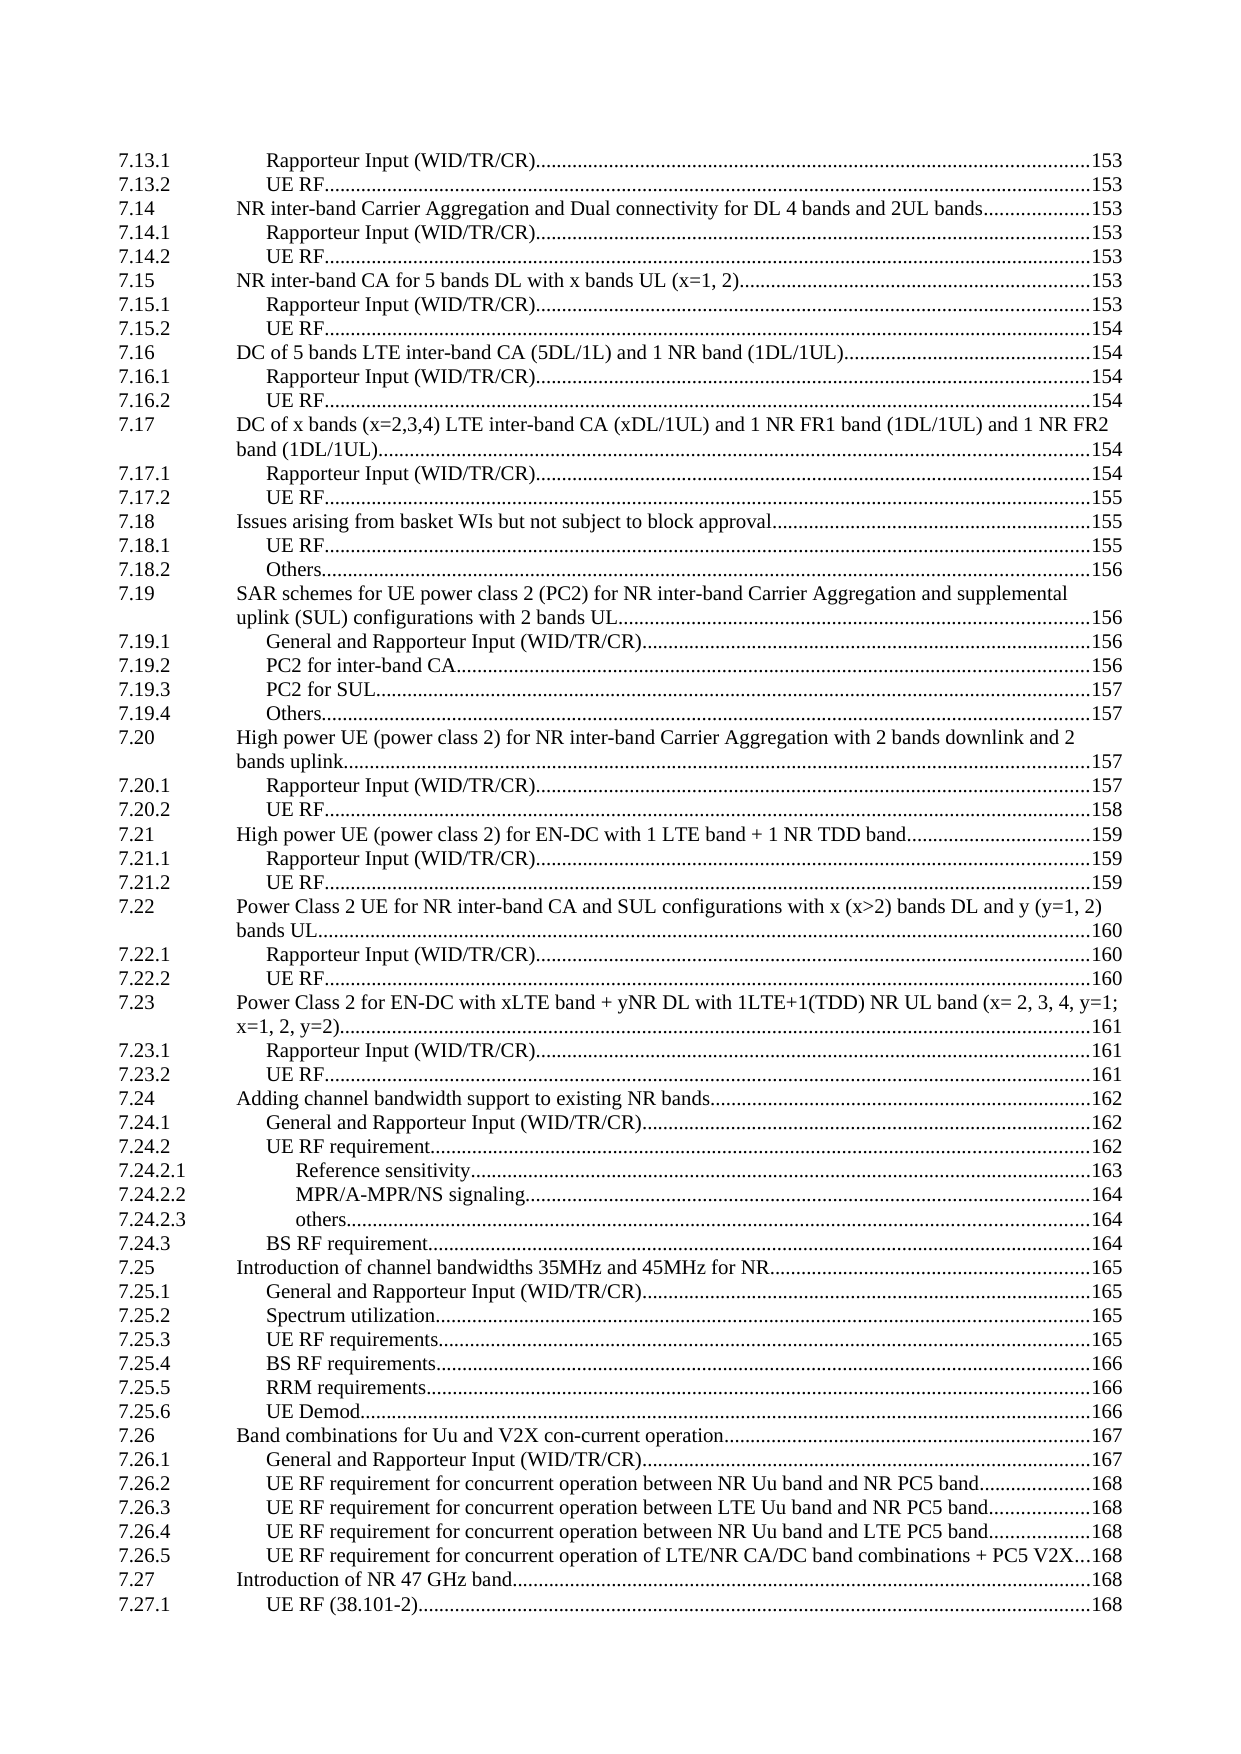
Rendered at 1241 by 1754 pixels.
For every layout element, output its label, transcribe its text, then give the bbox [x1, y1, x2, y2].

text 7.26.2 UE RF requirement for concurrent operation between NR Uu band and NR PC5 band 168 [118, 1471, 1122, 1495]
text 7.26.1 General and Rapporteur Input (WID/TR/CR) 167 [118, 1447, 1122, 1471]
text 7.13.2 UE RF 153 [118, 172, 1122, 196]
text 7.24.3 BS RF requirement 164 [118, 1231, 1122, 1254]
text 7.19.3 PC2 for SUL 157 [118, 677, 1122, 701]
text 7.14.2 UE RF 153 [118, 244, 1122, 268]
text 7.26.4 UE RF requirement for concurrent operation between NR Uu band and LTE PC5 band 168 [118, 1519, 1122, 1543]
text 7.25.3 UE RF requirements 165 [118, 1327, 1122, 1351]
text 7.25 Introduction of channel bandwidths 35MHz and 45MHz for NR 165 [118, 1254, 1122, 1279]
text 7.14 NR inter-band Carrier Aggregation and Dual connectivity for DL 4 bands and 2UL bands 153 [118, 196, 1122, 220]
text 7.14.1 Rapporteur Input (WID/TR/CR) 153 [118, 220, 1122, 244]
text 7.15.2 UE RF 154 [118, 316, 1122, 340]
text 7.25.6 UE Demod 166 [118, 1399, 1122, 1423]
text 7.20 High power UE (power class 2) for NR inter-band Carrier Aggregation with 2 bands downlink and 2 bands uplink 157 [118, 725, 1122, 773]
text 7.22 Power Class 2 UE for NR inter-band CA and SUL configurations with x (x>2) bands DL and y (y=1, 2) bands UL 160 [118, 894, 1122, 942]
text 7.16 DC of 5 bands LTE inter-band CA (5DL/1L) and 1 NR band (1DL/1UL) 154 [118, 340, 1122, 364]
text 7.24.2.3 others 164 [118, 1206, 1122, 1231]
text 7.20.1 Rapporteur Input (WID/TR/CR) 157 [118, 773, 1122, 797]
text 7.24.2.1 Reference sensitivity 163 [118, 1158, 1122, 1182]
text 7.27.1 UE RF (38.101-2) 168 [118, 1591, 1122, 1616]
text 7.26.5 UE RF requirement for concurrent operation of LTE/NR CA/DC band combinations + PC5 V2X 168 [118, 1543, 1122, 1567]
text 7.25.5 RRM requirements 166 [118, 1375, 1122, 1399]
text 7.18.1 UE RF 155 [118, 533, 1122, 557]
text 7.21.1 Rapporteur Input (WID/TR/CR) 159 [118, 846, 1122, 869]
text 7.19.1 General and Rapporteur Input (WID/TR/CR) 156 [118, 629, 1122, 653]
text 7.22.1 Rapporteur Input (WID/TR/CR) 160 [118, 942, 1122, 966]
text 7.15 NR inter-band CA for 5 bands DL with x bands UL (x=1, 2) 153 [118, 268, 1122, 292]
text 7.25.4 BS RF requirements 166 [118, 1351, 1122, 1375]
text 7.25.1 General and Rapporteur Input (WID/TR/CR) 165 [118, 1279, 1122, 1303]
text 7.19.4 Others 157 [118, 701, 1122, 725]
text 7.16.1 Rapporteur Input (WID/TR/CR) 154 [118, 364, 1122, 388]
text 7.15.1 Rapporteur Input (WID/TR/CR) 153 [118, 292, 1122, 316]
text 7.17.2 UE RF 155 [118, 484, 1122, 509]
text 7.13.1 Rapporteur Input (WID/TR/CR) 153 [118, 148, 1122, 172]
text 7.23.2 UE RF 161 [118, 1062, 1122, 1086]
text 7.27 Introduction of NR 47 GHz band 168 [118, 1567, 1122, 1591]
text 7.18 Issues arising from basket WIs but not subject to block approval 155 [118, 509, 1122, 533]
text 7.25.2 Spectrum utilization 165 [118, 1303, 1122, 1327]
text 7.26 Band combinations for Uu and V2X con-current operation 167 [118, 1423, 1122, 1447]
text 7.19 SAR schemes for UE power class 2 (PC2) for NR inter-band Carrier Aggregation and supplemental uplink (SUL) configurations with 2 bands UL 156 [118, 581, 1122, 629]
text 7.17 DC of x bands (x=2,3,4) LTE inter-band CA (xDL/1UL) and 1 NR FR1 band (1DL/1UL) and 1 NR FR2 band (1DL/1UL) 154 [118, 412, 1122, 461]
text 7.17.1 Rapporteur Input (WID/TR/CR) 154 [118, 461, 1122, 484]
text 7.21 High power UE (power class 2) for EN-DC with 1 LTE band + 1 NR TDD band 159 [118, 821, 1122, 846]
text 7.23.1 Rapporteur Input (WID/TR/CR) 161 [118, 1038, 1122, 1062]
text 7.24.2.2 MPR/A-MPR/NS signaling 164 [118, 1182, 1122, 1206]
text 7.20.2 UE RF 158 [118, 797, 1122, 821]
text 7.21.2 UE RF 159 [118, 869, 1122, 894]
text 7.18.2 Others 156 [118, 557, 1122, 581]
text 7.24.2 UE RF requirement 162 [118, 1134, 1122, 1158]
text 7.24 Adding channel bandwidth support to existing NR bands 162 [118, 1086, 1122, 1110]
text 7.26.3 UE RF requirement for concurrent operation between LTE Uu band and NR PC5 band 168 [118, 1495, 1122, 1519]
text 7.16.2 UE RF 154 [118, 388, 1122, 412]
text 7.19.2 PC2 for inter-band CA 156 [118, 653, 1122, 677]
text 7.23 Power Class 2 for EN-DC with xLTE band + yNR DL with 1LTE+1(TDD) NR UL band (x= 2, 3, 4, y=1; x=1, 2, y=2) 161 [118, 990, 1122, 1038]
text 7.24.1 General and Rapporteur Input (WID/TR/CR) 162 [118, 1110, 1122, 1134]
text 7.22.2 UE RF 160 [118, 966, 1122, 990]
